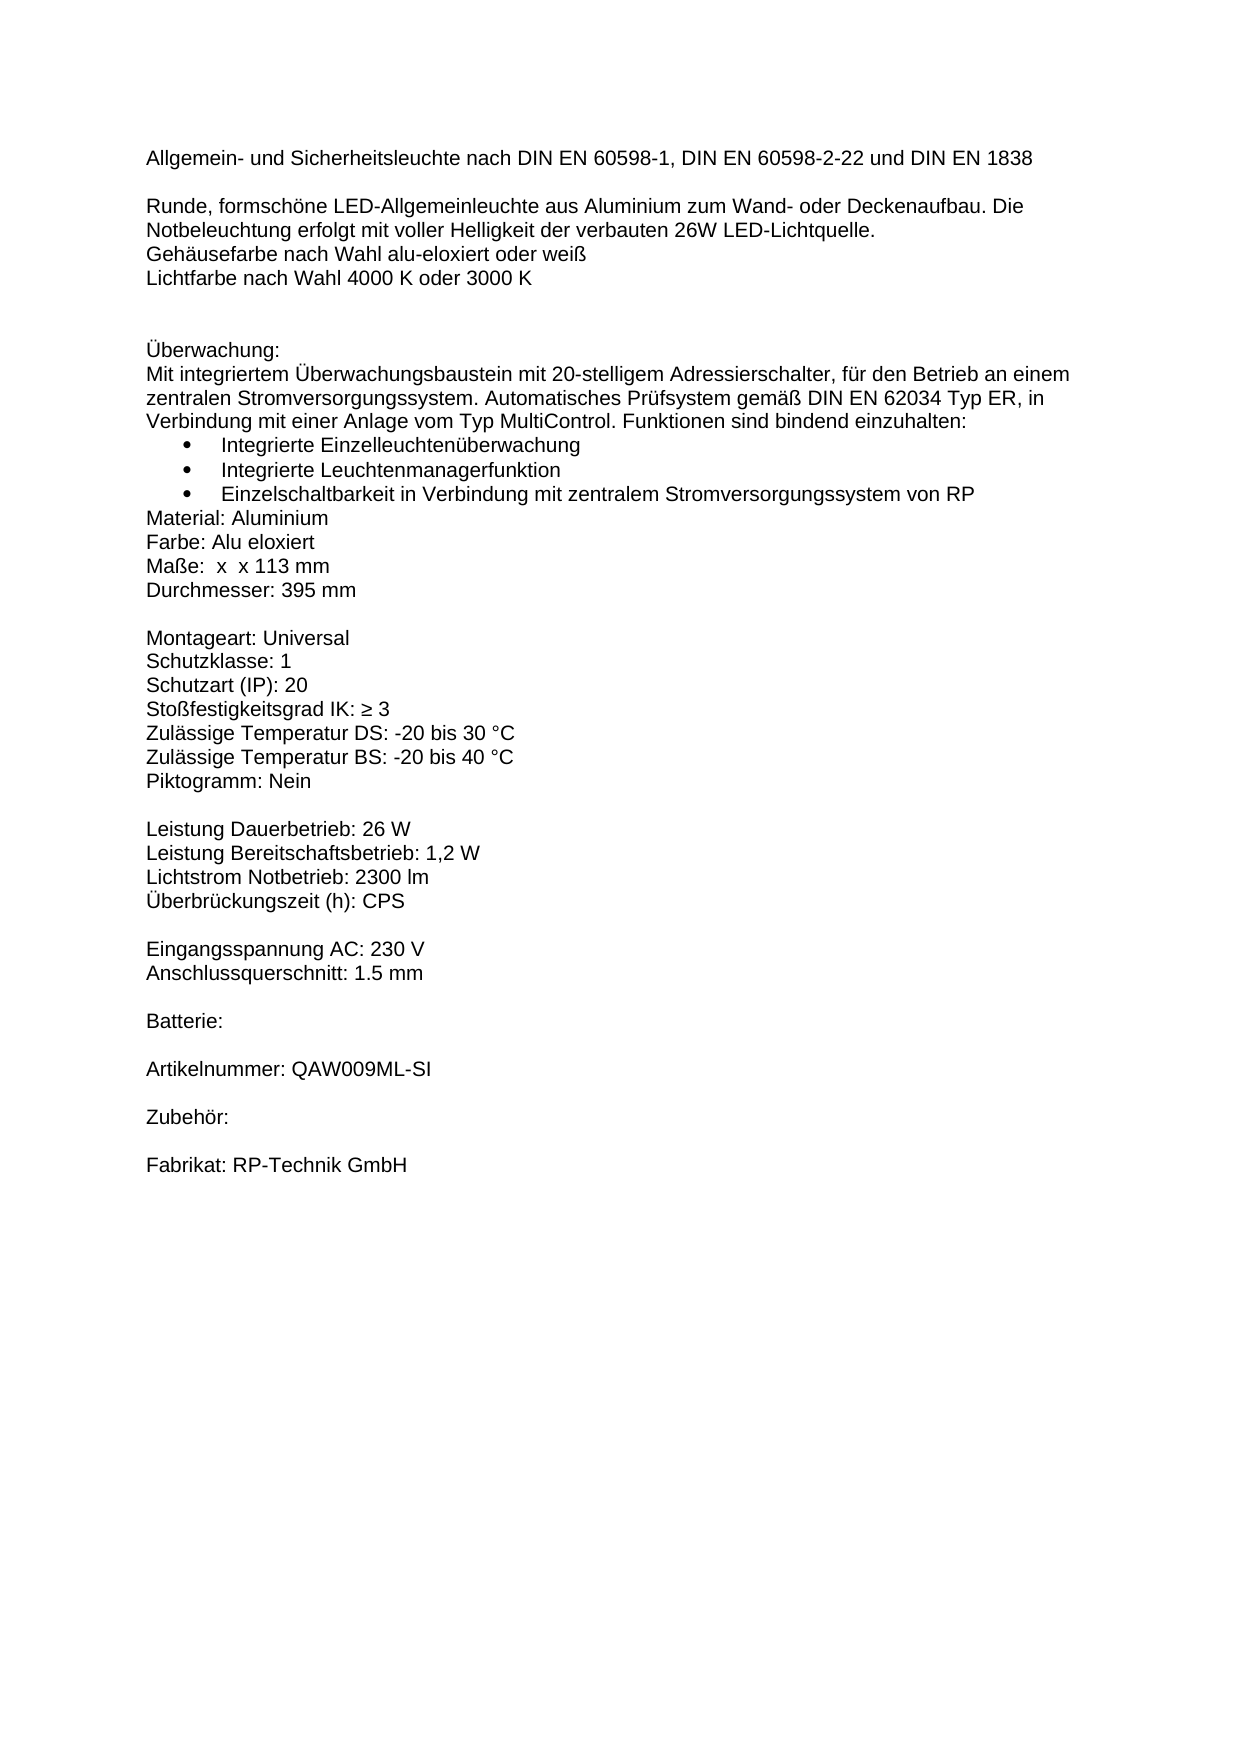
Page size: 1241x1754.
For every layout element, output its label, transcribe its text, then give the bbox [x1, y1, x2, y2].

text Zulässige Temperatur DS: -20 bis 30 °C [146, 721, 1094, 745]
list Integrierte Leuchtenmanagerfunktion [183, 457, 1094, 481]
text Mit integriertem Überwachungsbaustein mit 20-stelligem Adressierschalter, für den Betrieb an einem zentralen Stromversorgungssystem. Automatisches Prüfsystem gemäß DIN EN 62034 Typ ER, in Verbindung mit einer Anlage vom Typ MultiControl. Funktionen sind bindend einzuhalten: [146, 361, 1094, 433]
text Fabrikat: RP-Technik GmbH [146, 1152, 1094, 1176]
text Stoßfestigkeitsgrad IK: ≥ 3 [146, 697, 1094, 721]
text Schutzart (IP): 20 [146, 673, 1094, 697]
list Einzelschaltbarkeit in Verbindung mit zentralem Stromversorgungssystem von RP [183, 481, 1094, 506]
text Zulässige Temperatur BS: -20 bis 40 °C [146, 745, 1094, 769]
text Überbrückungszeit (h): CPS [146, 889, 1094, 913]
text Schutzklasse: 1 [146, 649, 1094, 673]
text Leistung Dauerbetrieb: 26 W [146, 817, 1094, 841]
text Material: Aluminium [146, 506, 1094, 529]
text Maße: x x 113 mm [146, 553, 1094, 577]
text Batterie: [146, 1009, 1094, 1033]
text Montageart: Universal [146, 625, 1094, 649]
text Anschlussquerschnitt: 1.5 mm [146, 961, 1094, 985]
text Überwachung: [146, 337, 1094, 361]
text Farbe: Alu eloxiert [146, 529, 1094, 553]
text Zubehör: [146, 1104, 1094, 1128]
text Eingangsspannung AC: 230 V [146, 937, 1094, 961]
text Leistung Bereitschaftsbetrieb: 1,2 W [146, 841, 1094, 865]
text Durchmesser: 395 mm [146, 577, 1094, 601]
text Lichtstrom Notbetrieb: 2300 lm [146, 865, 1094, 889]
text Artikelnummer: QAW009ML-SI [146, 1057, 1094, 1081]
list Integrierte Einzelleuchtenüberwachung [183, 433, 1094, 457]
text Piktogramm: Nein [146, 769, 1094, 793]
text Allgemein- und Sicherheitsleuchte nach DIN EN 60598-1, DIN EN 60598-2-22 und DIN EN 1838Runde, formschöne LED-Allgemeinleuchte aus Aluminium zum Wand- oder Deckenaufbau. Die Notbeleuchtung erfolgt mit voller Helligkeit der verbauten 26W LED-Lichtquelle.Gehäusefarbe nach Wahl alu-eloxiert oder weißLichtfarbe nach Wahl 4000 K oder 3000 K [146, 146, 1094, 289]
